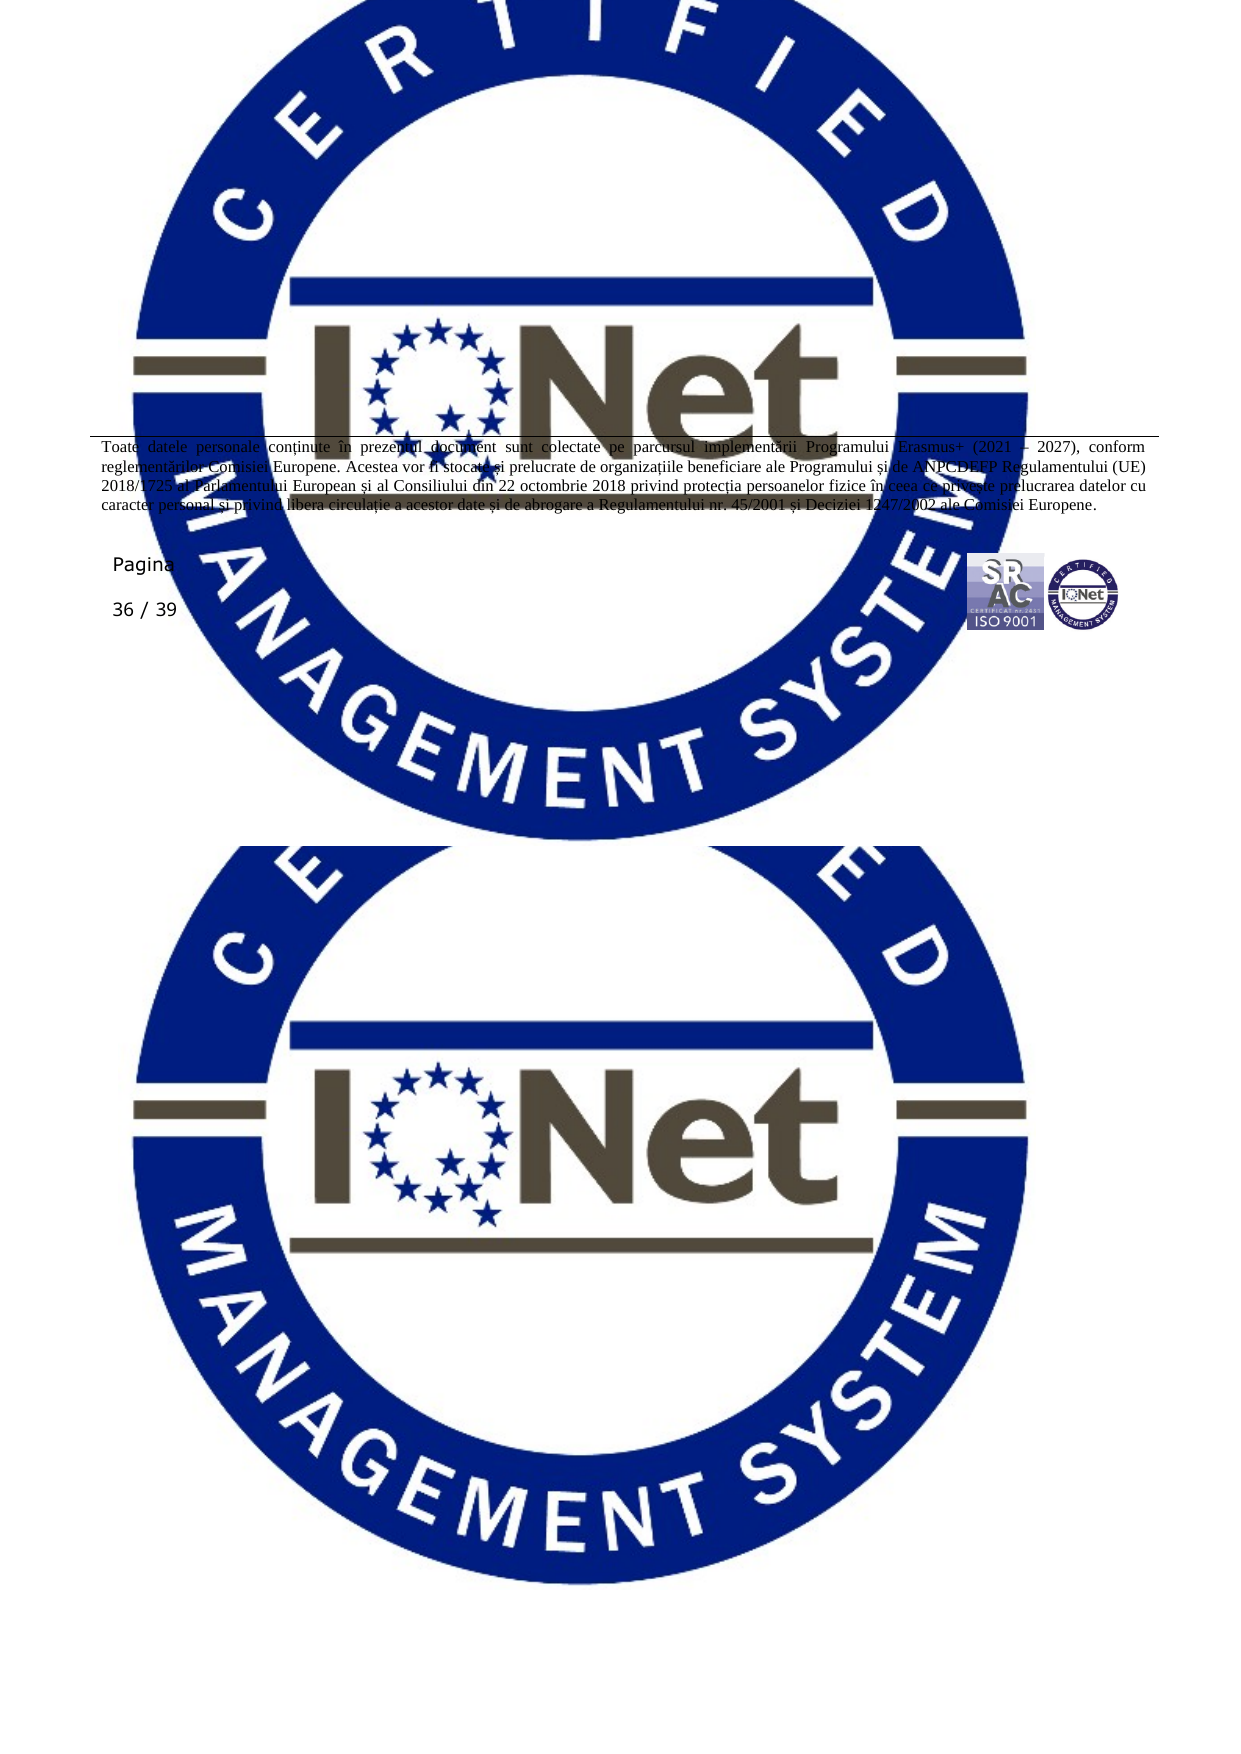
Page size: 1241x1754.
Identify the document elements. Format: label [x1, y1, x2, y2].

picture [118, 437, 1036, 1590]
picture [1031, 500, 1036, 509]
picture [118, 0, 1036, 436]
